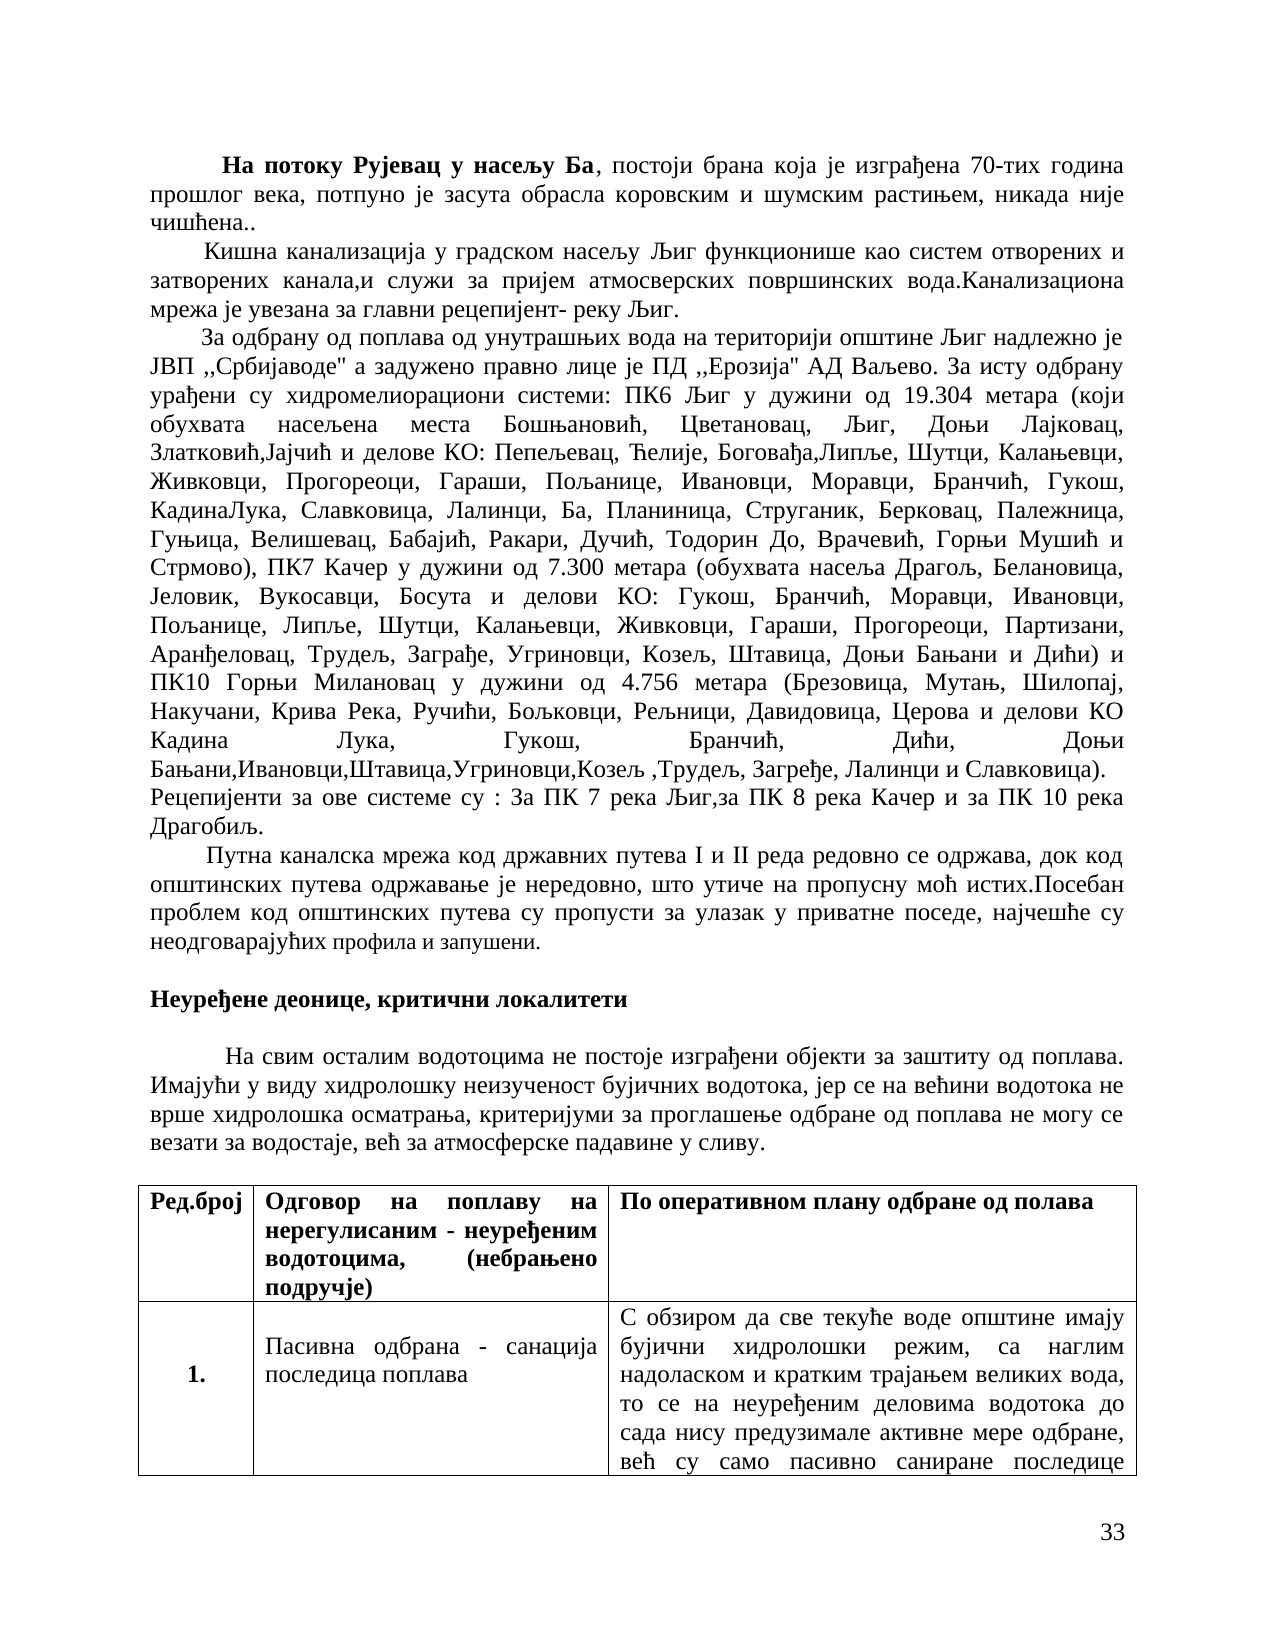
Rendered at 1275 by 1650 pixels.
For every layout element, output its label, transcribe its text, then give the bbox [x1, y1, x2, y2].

text Рецепијенти за ове системе су : За ПК 7 река Љиг,за ПК 8 река Качер и за ПК 10 река Драгобиљ. [150, 782, 1125, 840]
text Неуређене деонице, критични локалитети [150, 984, 1125, 1012]
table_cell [254, 1302, 608, 1474]
table_header Ред.број [139, 1186, 253, 1301]
text За одбрану од поплава од унутрашњих вода на територији општине Љиг надлежно је ЈВП ,,Србијаводе'' а задужено правно лице је ПД ,,Ерозија'' АД Ваљево. За исту одбрану урађени су хидромелиорациони системи: ПК6 Љиг у дужини од 19.304 метара (који обухвата насељена места Бошњановић, Цветановац, Љиг, Доњи Лајковац, Златковић,Јајчић и делове КО: Пепељевац, Ћелије, Боговађа,Липље, Шутци, Калањевци, Живковци, Прогореоци, Гараши, Пољанице, Ивановци, Моравци, Бранчић, Гукош, КадинаЛука, Славковица, Лалинци, Ба, Планиница, Струганик, Берковац, Палежница, Гуњица, Велишевац, Бабајић, Ракари, Дучић, Тодорин До, Врачевић, Горњи Мушић и Стрмово), ПК7 Качер у дужини од 7.300 метара (обухвата насеља Драгољ, Белановица, Јеловик, Вукосавци, Босута и делови КО: Гукош, Бранчић, Моравци, Ивановци, Пољанице, Липље, Шутци, Калањевци, Живковци, Гараши, Прогореоци, Партизани, Аранђеловац, Трудељ, Заграђе, Угриновци, Козељ, Штавица, Доњи Бањани и Дићи) и ПК10 Горњи Милановац у дужини од 4.756 метара (Брезовица, Мутањ, Шилопај, Накучани, Крива Река, Ручићи, Бољковци, Рељници, Давидовица, Церова и делови КО Кадина Лука, Гукош, Бранчић, Дићи, Доњи Бањани,Ивановци,Штавица,Угриновци,Козељ ,Трудељ, Загређе, Лалинци и Славковица). [150, 322, 1125, 782]
table_cell 1. [139, 1302, 253, 1474]
text На потоку Рујевац у насељу Ба, постоји брана која је изграђена 70-тих година прошлог века, потпуно је засута обрасла коровским и шумским растињем, никада није чишћена.. [150, 150, 1125, 236]
text Путна каналска мрежа код државних путева I и II реда редовно се одржава, док код општинских путева одржавање је нередовно, што утиче на пропусну моћ истих.Посебан проблем код општинских путева су пропусти за улазак у приватне поседе, најчешће су неодговарајућих профила и запушени. [150, 840, 1125, 955]
text Кишна канализација у градском насељу Љиг функционише као систем отворених и затворених канала,и служи за пријем атмосверских површинских вода.Канализациона мрежа је увезана за главни рецепијент- реку Љиг. [150, 236, 1125, 322]
text На свим осталим водотоцима не постоје изграђени објекти за заштиту од поплава. Имајући у виду хидролошку неизученост бујичних водотока, јер се на већини водотока не врше хидролошка осматрања, критеријуми за проглашење одбране од поплава не могу се везати за водостаје, већ за атмосферске падавине у сливу. [150, 1041, 1125, 1156]
table_header По оперативном плану одбране од полава [609, 1186, 1136, 1301]
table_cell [609, 1302, 1136, 1474]
table_header Одговор на поплаву на нерегулисаним - неуређеним водотоцима, (небрањено подручје) [254, 1186, 608, 1301]
